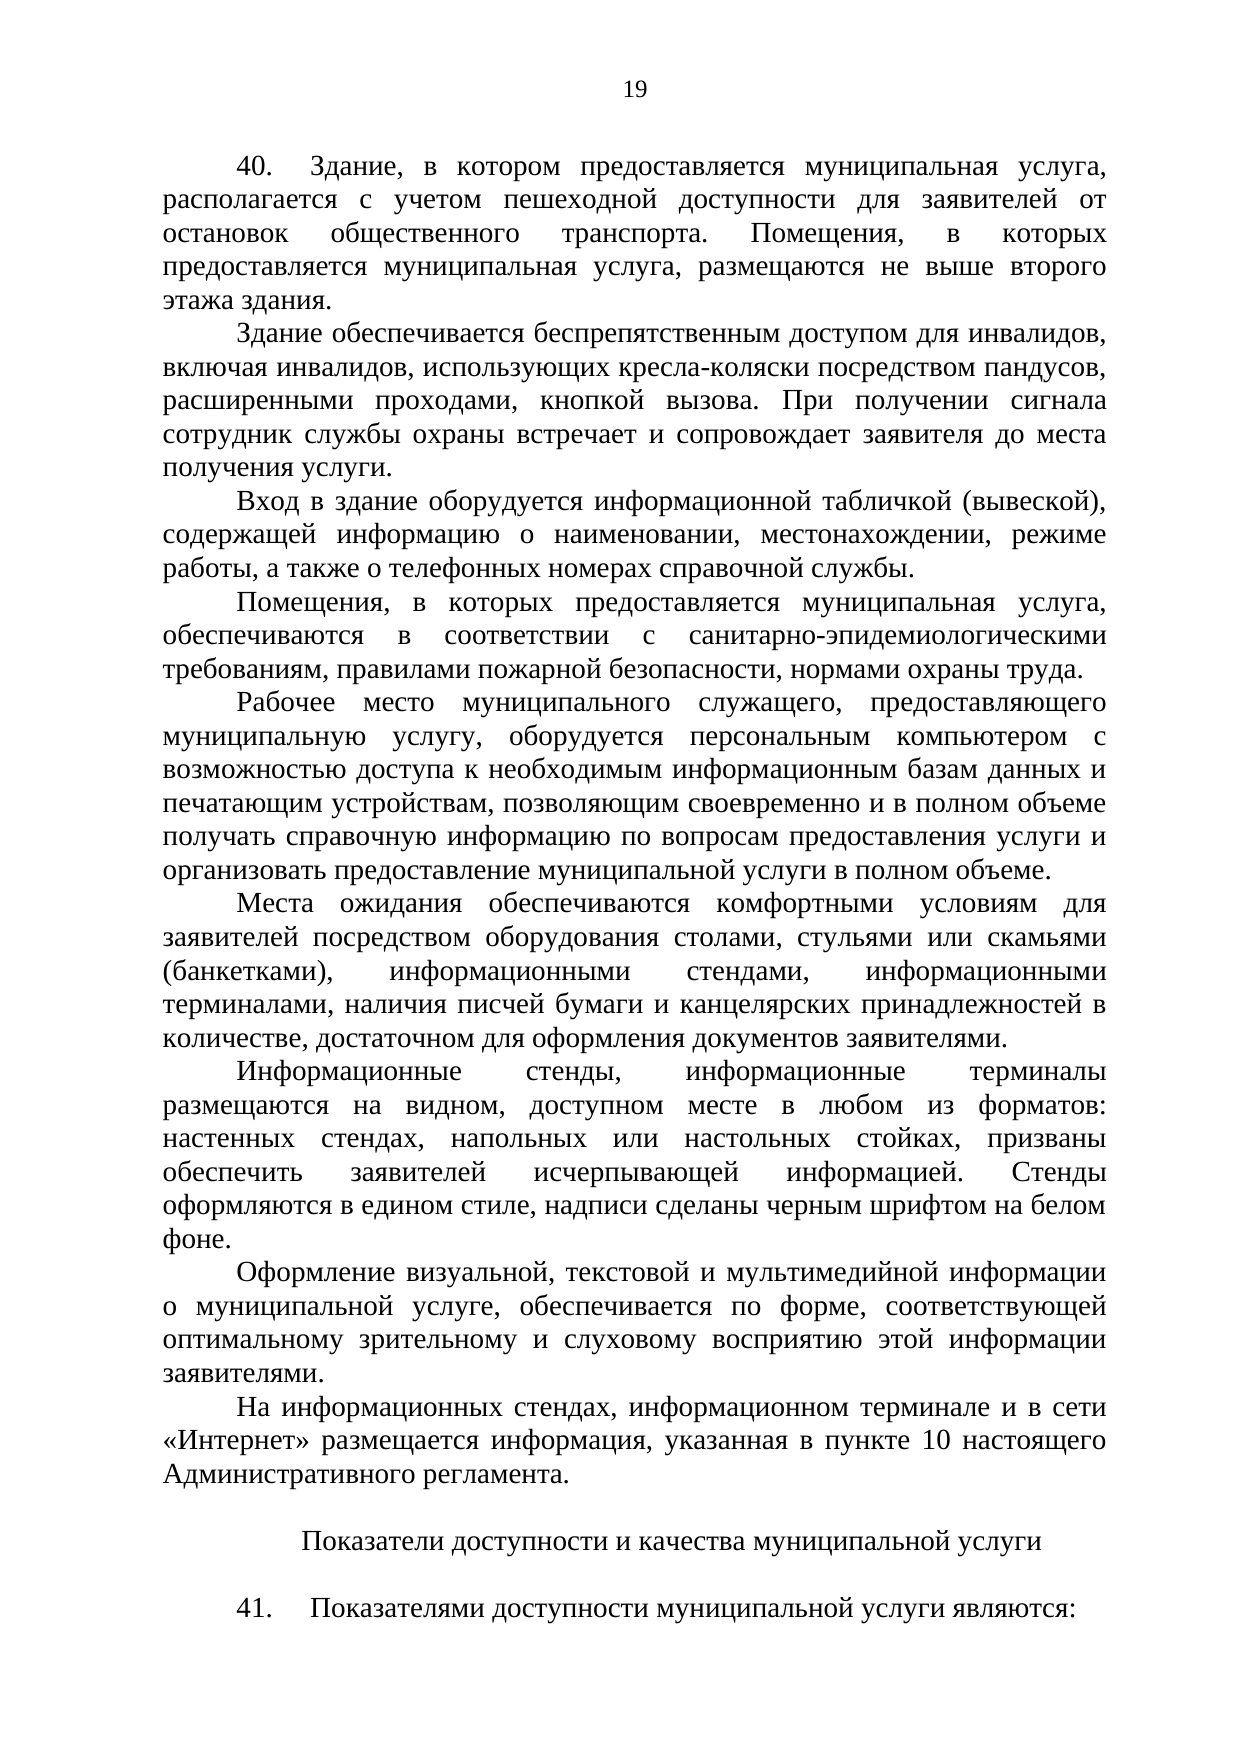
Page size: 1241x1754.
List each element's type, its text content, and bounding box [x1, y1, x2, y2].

text Информационные стенды, информационные терминалы размещаются на видном, доступном месте в любом из форматов: настенных стендах, напольных или настольных стойках, призваны обеспечить заявителей исчерпывающей информацией. Стенды оформляются в едином стиле, надписи сделаны черным шрифтом на белом фоне. [162, 1053, 1107, 1254]
text Оформление визуальной, текстовой и мультимедийной информации о муниципальной услуге, обеспечивается по форме, соответствующей оптимальному зрительному и слуховому восприятию этой информации заявителями. [162, 1254, 1107, 1389]
text 41. Показателями доступности муниципальной услуги являются: [162, 1590, 1107, 1623]
text Места ожидания обеспечиваются комфортными условиям для заявителей посредством оборудования столами, стульями или скамьями (банкетками), информационными стендами, информационными терминалами, наличия писчей бумаги и канцелярских принадлежностей в количестве, достаточном для оформления документов заявителями. [162, 886, 1107, 1053]
text Рабочее место муниципального служащего, предоставляющего муниципальную услугу, оборудуется персональным компьютером с возможностью доступа к необходимым информационным базам данных и печатающим устройствам, позволяющим своевременно и в полном объеме получать справочную информацию по вопросам предоставления услуги и организовать предоставление муниципальной услуги в полном объеме. [162, 684, 1107, 886]
text Вход в здание оборудуется информационной табличкой (вывеской), содержащей информацию о наименовании, местонахождении, режиме работы, а также о телефонных номерах справочной службы. [162, 483, 1107, 584]
text Здание обеспечивается беспрепятственным доступом для инвалидов, включая инвалидов, использующих кресла-коляски посредством пандусов, расширенными проходами, кнопкой вызова. При получении сигнала сотрудник службы охраны встречает и сопровождает заявителя до места получения услуги. [162, 315, 1107, 483]
text На информационных стендах, информационном терминале и в сети «Интернет» размещается информация, указанная в пункте 10 настоящего Административного регламента. [162, 1389, 1107, 1489]
text Помещения, в которых предоставляется муниципальная услуга, обеспечиваются в соответствии с санитарно-эпидемиологическими требованиям, правилами пожарной безопасности, нормами охраны труда. [162, 584, 1107, 684]
text Показатели доступности и качества муниципальной услуги [162, 1523, 1107, 1556]
text 40. Здание, в котором предоставляется муниципальная услуга, располагается с учетом пешеходной доступности для заявителей от остановок общественного транспорта. Помещения, в которых предоставляется муниципальная услуга, размещаются не выше второго этажа здания. [162, 148, 1107, 315]
